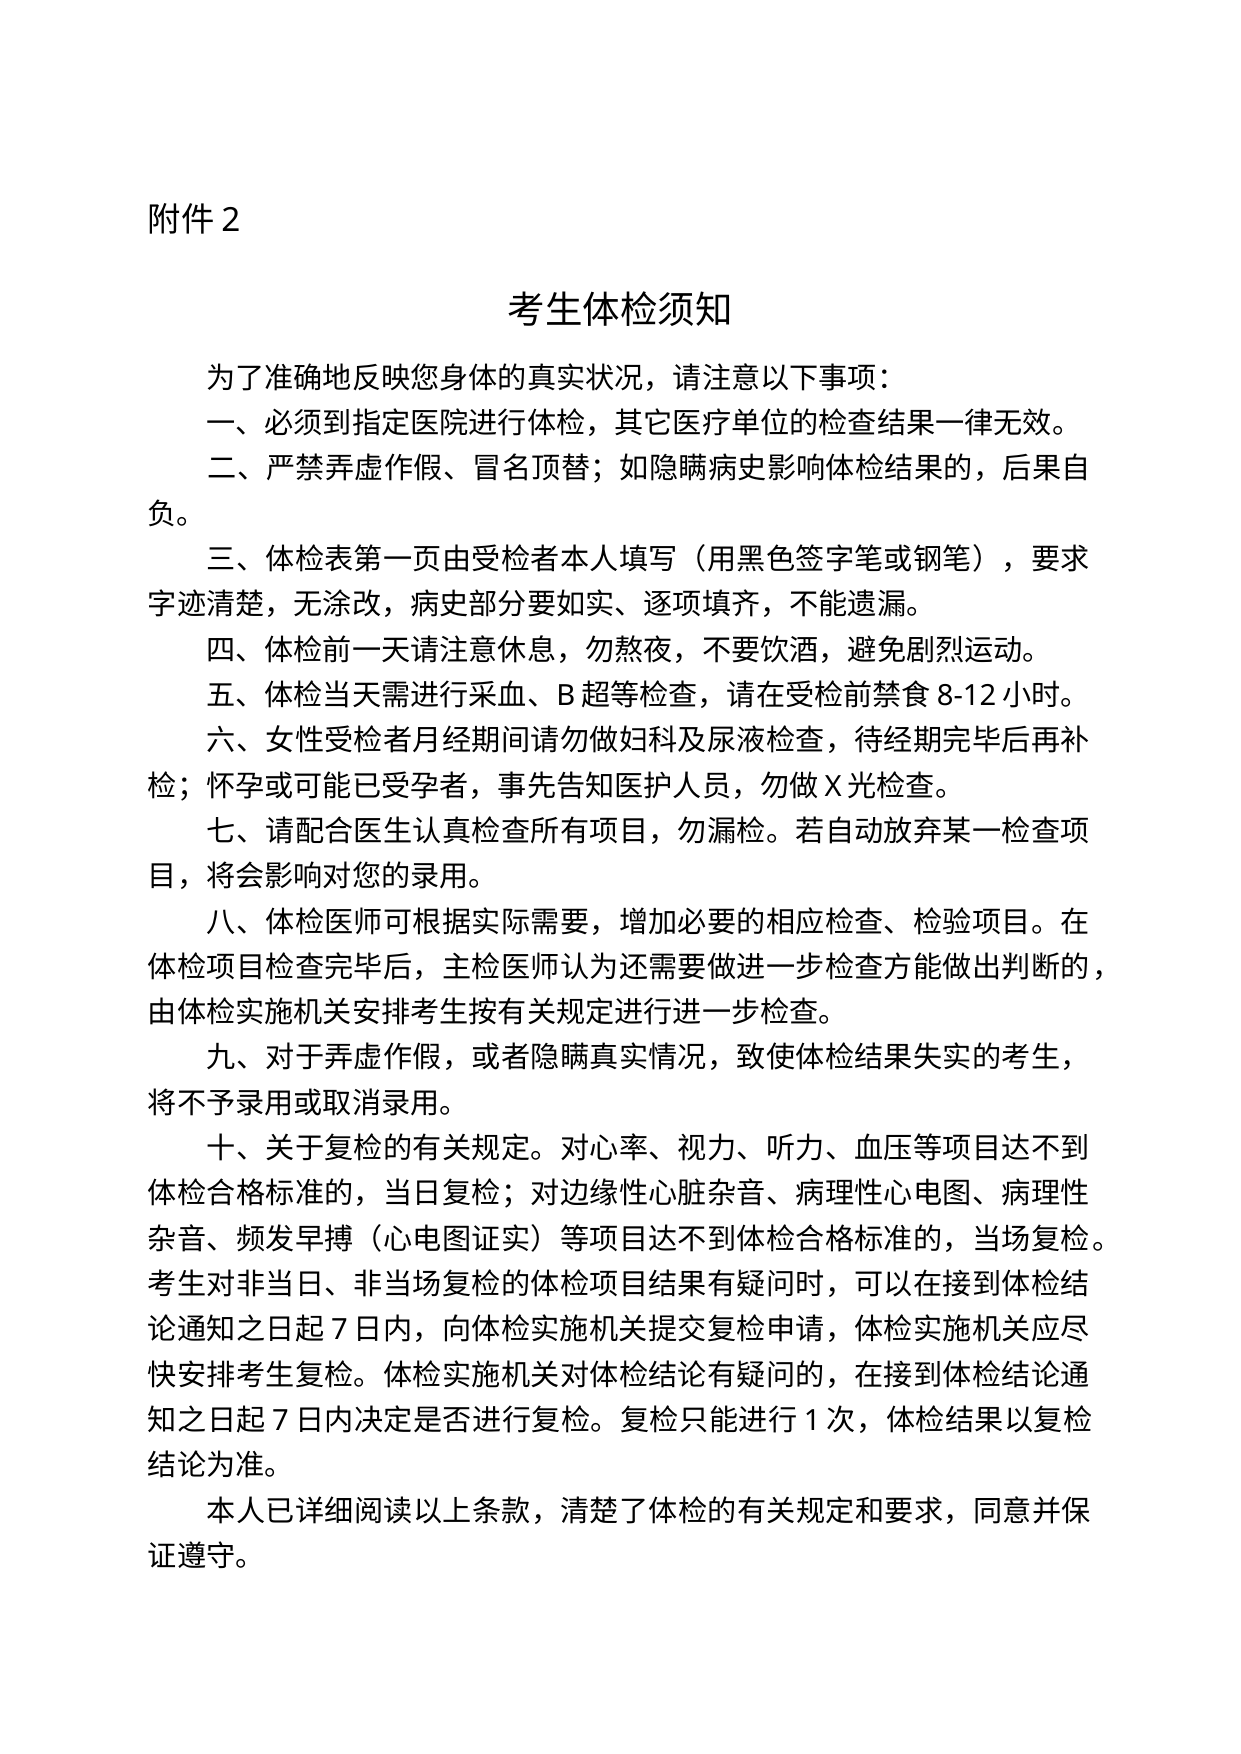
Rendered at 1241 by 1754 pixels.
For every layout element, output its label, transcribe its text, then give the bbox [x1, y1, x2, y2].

text 六、女性受检者月经期间请勿做妇科及尿液检查，待经期完毕后再补检；怀孕或可能已受孕者，事先告知医护人员，勿做X光检查。 [148, 715, 1092, 806]
text 四、体检前一天请注意休息，勿熬夜，不要饮酒，避免剧烈运动。 [148, 625, 1092, 670]
text 八、体检医师可根据实际需要，增加必要的相应检查、检验项目。在体检项目检查完毕后，主检医师认为还需要做进一步检查方能做出判断的，由体检实施机关安排考生按有关规定进行进一步检查。 [148, 897, 1092, 1033]
text 七、请配合医生认真检查所有项目，勿漏检。若自动放弃某一检查项目，将会影响对您的录用。 [148, 806, 1092, 897]
text 本人已详细阅读以上条款，清楚了体检的有关规定和要求，同意并保证遵守。 [148, 1486, 1092, 1576]
text 二、严禁弄虚作假、冒名顶替；如隐瞒病史影响体检结果的，后果自负。 [148, 443, 1092, 534]
text 五、体检当天需进行采血、B超等检查，请在受检前禁食8-12小时。 [148, 670, 1092, 715]
text 考生体检须知 [148, 262, 1092, 353]
text 为了准确地反映您身体的真实状况，请注意以下事项： [148, 353, 1092, 398]
text 三、体检表第一页由受检者本人填写（用黑色签字笔或钢笔），要求字迹清楚，无涂改，病史部分要如实、逐项填齐，不能遗漏。 [148, 534, 1092, 625]
text 十、关于复检的有关规定。对心率、视力、听力、血压等项目达不到体检合格标准的，当日复检；对边缘性心脏杂音、病理性心电图、病理性杂音、频发早搏（心电图证实）等项目达不到体检合格标准的，当场复检。考生对非当日、非当场复检的体检项目结果有疑问时，可以在接到体检结论通知之日起7日内，向体检实施机关提交复检申请，体检实施机关应尽快安排考生复检。体检实施机关对体检结论有疑问的，在接到体检结论通知之日起7日内决定是否进行复检。复检只能进行1次，体检结果以复检结论为准。 [148, 1123, 1092, 1486]
text 附件2 [148, 172, 1092, 262]
text 九、对于弄虚作假，或者隐瞒真实情况，致使体检结果失实的考生，将不予录用或取消录用。 [148, 1033, 1092, 1123]
text 一、必须到指定医院进行体检，其它医疗单位的检查结果一律无效。 [148, 398, 1092, 443]
